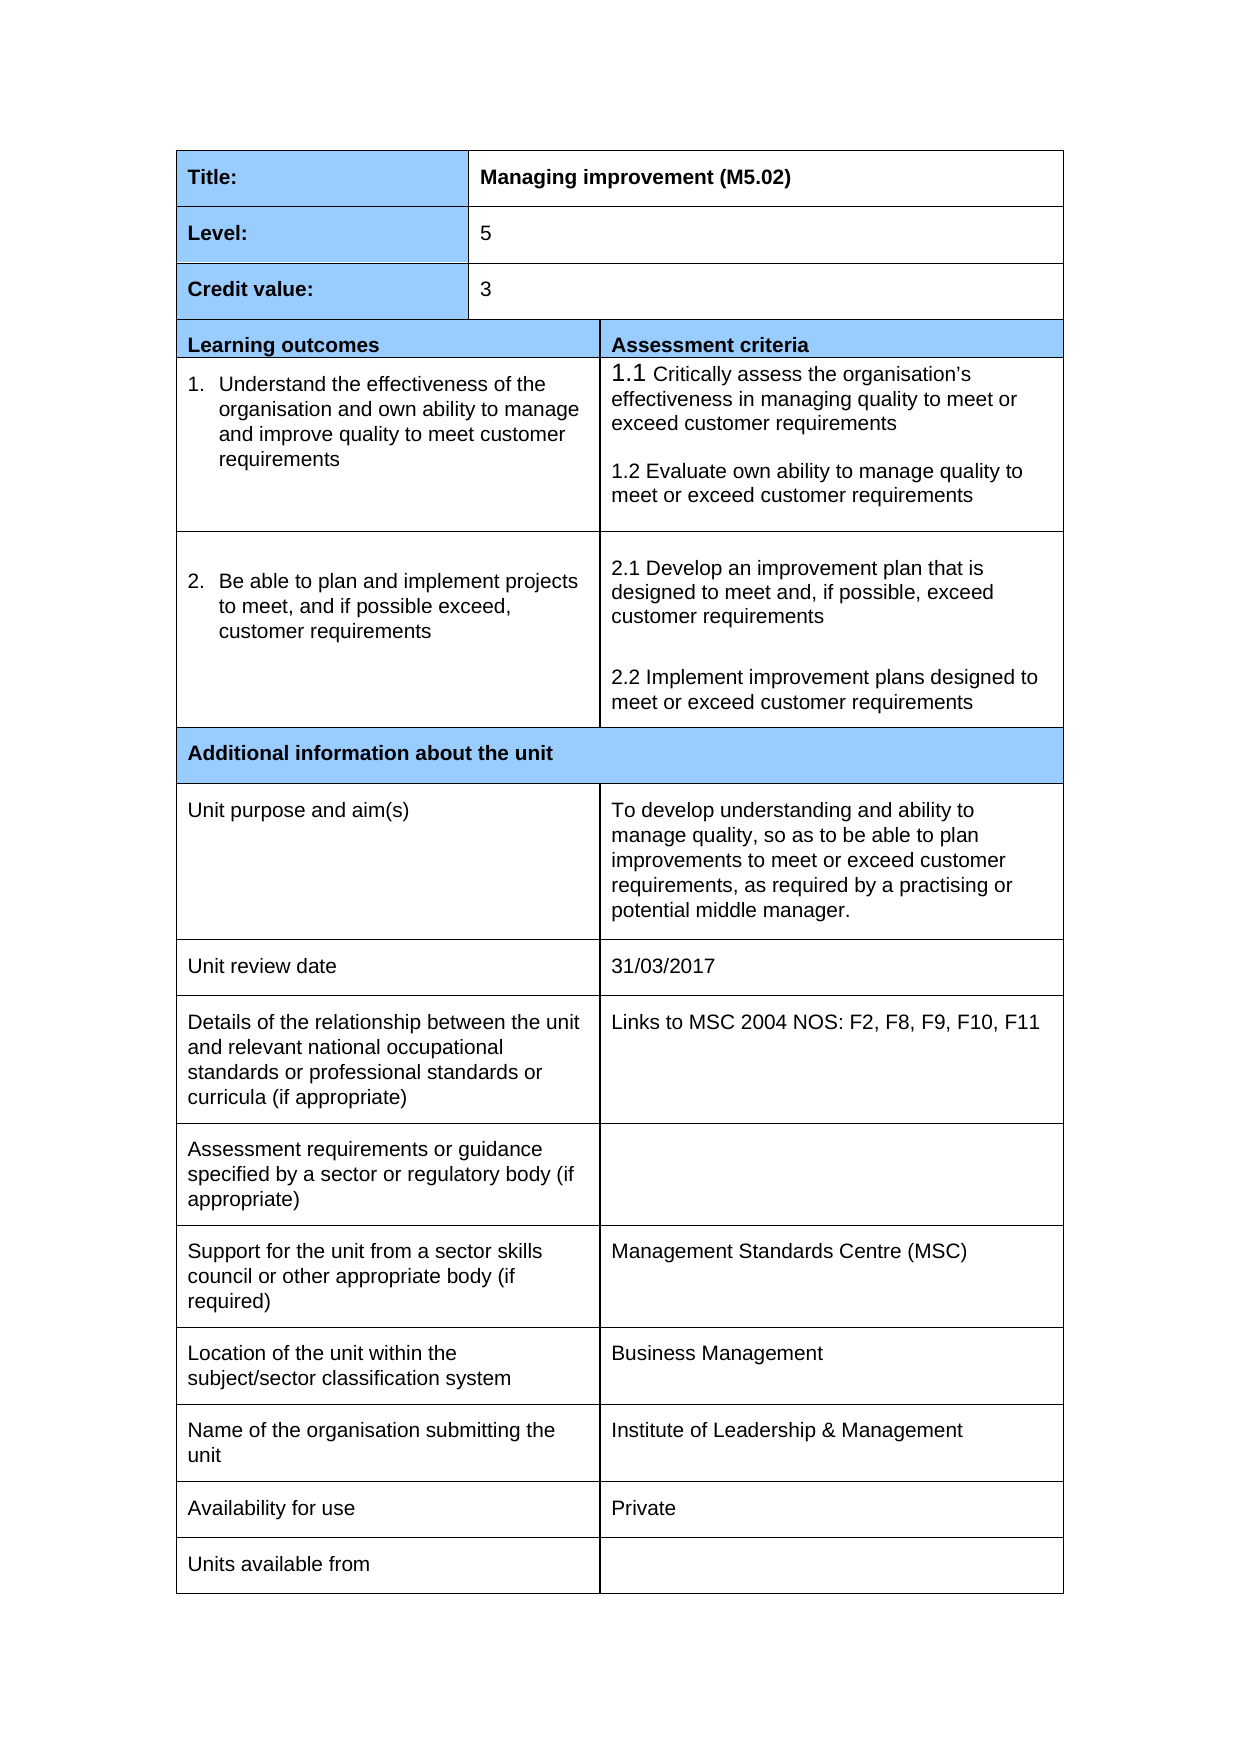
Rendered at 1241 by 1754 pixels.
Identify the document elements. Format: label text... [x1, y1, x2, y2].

table_cell Availability for use [177, 1482, 599, 1537]
table_cell [601, 1124, 1063, 1224]
table_cell Links to MSC 2004 NOS: F2, F8, F9, F10, F11 [601, 996, 1063, 1122]
table_cell Assessment criteria [601, 320, 1063, 357]
table_cell Credit value: [177, 264, 468, 319]
table_cell Units available from [177, 1538, 599, 1593]
table_cell Name of the organisation submitting the unit [177, 1405, 599, 1481]
table_cell Unit review date [177, 940, 599, 995]
table_cell Management Standards Centre (MSC) [601, 1226, 1063, 1327]
table_cell [600, 728, 1063, 783]
table_cell 1.1 Critically assess the organisation’s effectiveness in managing quality to meet or exceed customer requirements 1.2 Evaluate own ability to manage quality to meet or exceed customer requirements [601, 358, 1063, 531]
table_cell 2.1 Develop an improvement plan that is designed to meet and, if possible, exceed customer requirements 2.2 Implement improvement plans designed to meet or exceed customer requirements [601, 532, 1063, 727]
table_cell [601, 1538, 1063, 1593]
table_cell Learning outcomes [177, 320, 599, 357]
table_cell Support for the unit from a sector skills council or other appropriate body (if required) [177, 1226, 599, 1327]
table_cell Institute of Leadership & Management [601, 1405, 1063, 1481]
table_cell Understand the effectiveness of the organisation and own ability to manage and improve quality to meet customer requirements [177, 358, 599, 531]
table_header Managing improvement (M5.02) [469, 151, 1063, 206]
table_cell Assessment requirements or guidance specified by a sector or regulatory body (if appropriate) [177, 1124, 599, 1224]
table_cell Details of the relationship between the unit and relevant national occupational standards or professional standards or curricula (if appropriate) [177, 996, 599, 1122]
table_cell 31/03/2017 [601, 940, 1063, 995]
table_cell Location of the unit within the subject/sector classification system [177, 1328, 599, 1404]
table_cell Level: [177, 207, 468, 262]
table_cell Unit purpose and aim(s) [177, 784, 599, 939]
table_cell 5 [469, 207, 1063, 262]
table_cell To develop understanding and ability to manage quality, so as to be able to plan improvements to meet or exceed customer requirements, as required by a practising or potential middle manager. [601, 784, 1063, 939]
table_cell 3 [469, 264, 1063, 319]
table_cell Business Management [601, 1328, 1063, 1404]
table_cell Private [601, 1482, 1063, 1537]
table_cell Be able to plan and implement projects to meet, and if possible exceed, customer requirements [177, 532, 599, 727]
table_cell Additional information about the unit [177, 728, 600, 783]
table_header Title: [177, 151, 468, 206]
